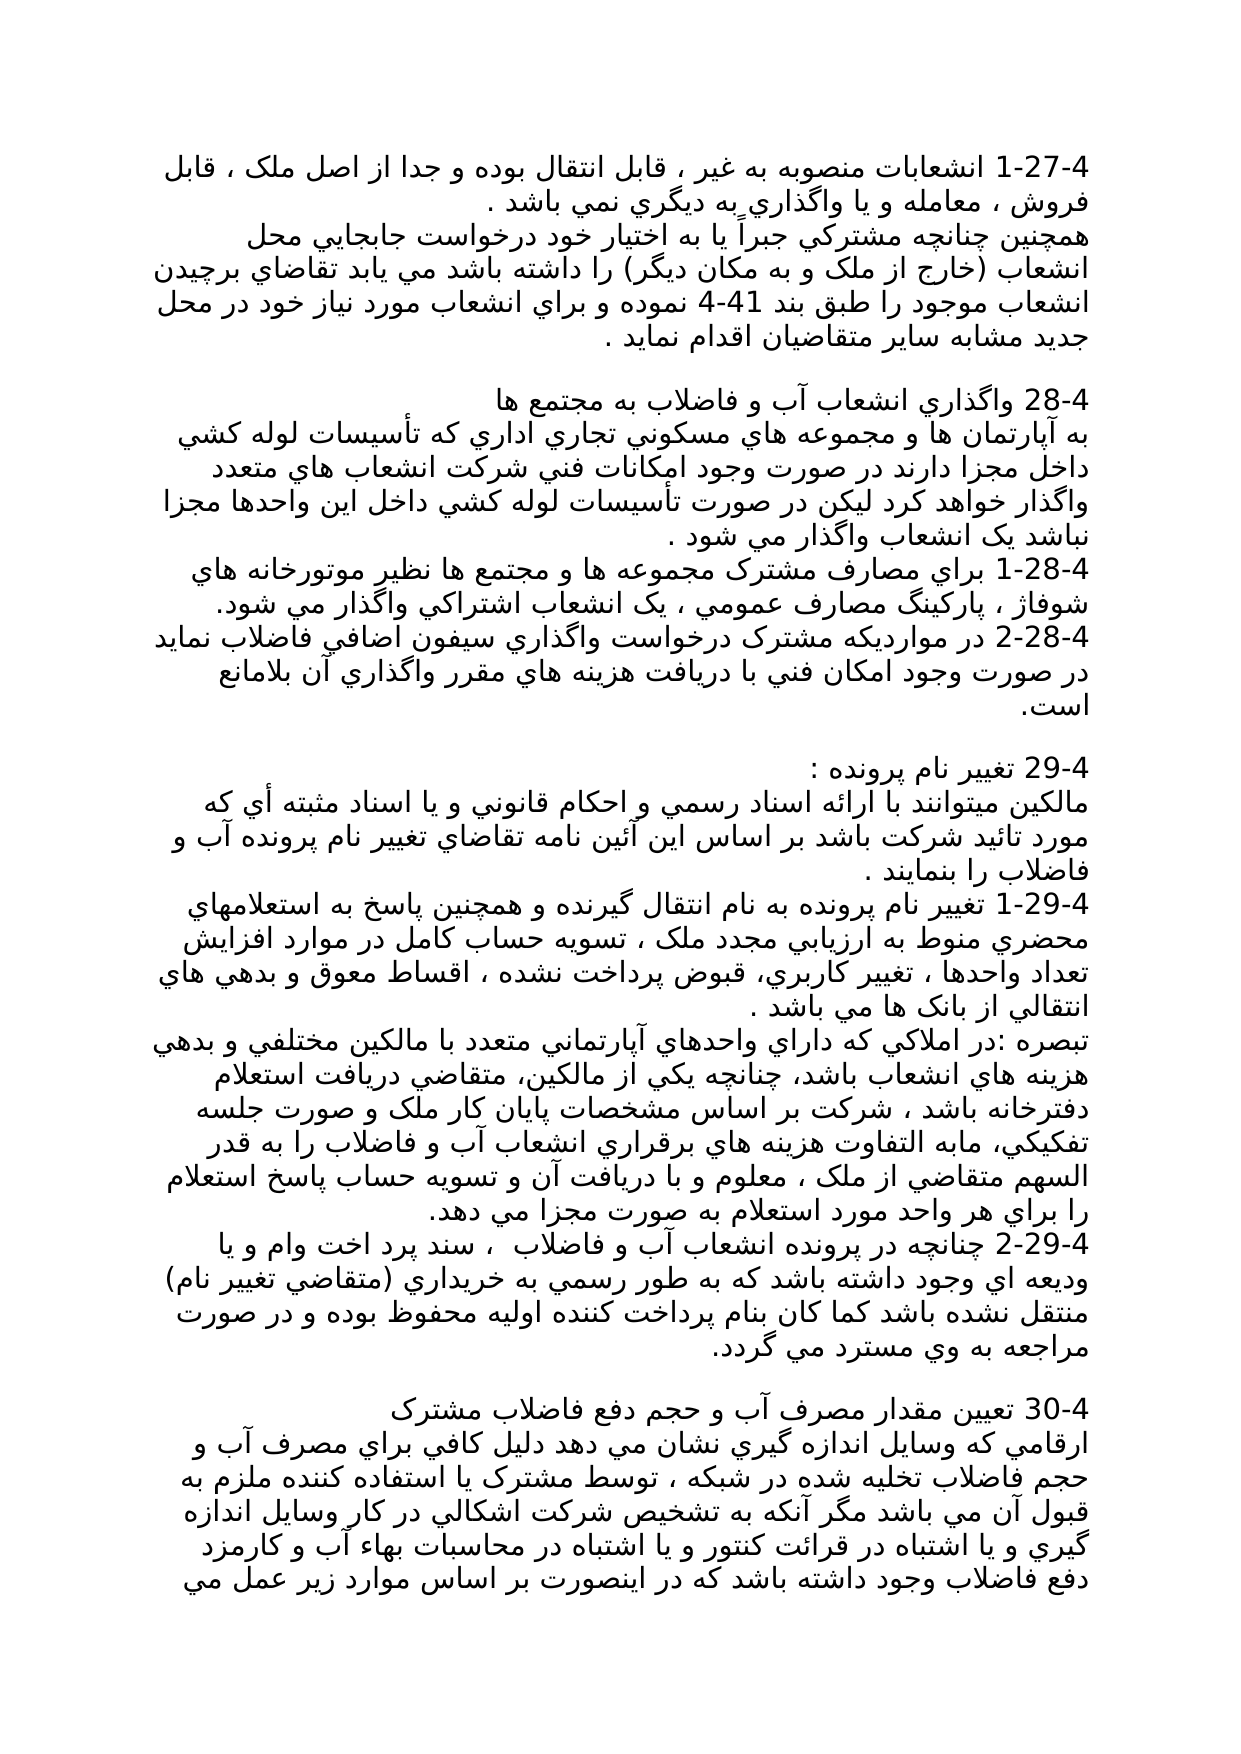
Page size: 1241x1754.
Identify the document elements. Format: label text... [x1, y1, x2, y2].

text 28-4 واگذاري انشعاب آب و فاضلاب به مجتمع ها به آپارتمان ها و مجموعه هاي مسکوني تجاري اداري که تأسيسات لوله کشي داخل مجزا دارند در صورت وجود امکانات فني شرکت انشعاب هاي متعدد واگذار خواهد کرد ليکن در صورت تأسيسات لوله کشي داخل اين واحدها مجزا نباشد يک انشعاب واگذار مي شود . 1-28-4 براي مصارف مشترک مجموعه ها و مجتمع ها نظير موتورخانه هاي شوفاژ ، پارکينگ مصارف عمومي ، يک انشعاب اشتراکي واگذار مي شود. 2-28-4 در موارديکه مشترک درخواست واگذاري سيفون اضافي فاضلاب نمايد در صورت وجود امکان فني با دريافت هزينه هاي مقرر واگذاري آن بلامانع است. [150, 383, 1090, 722]
text 29-4 تغيير نام پرونده : مالکين ميتوانند با ارائه اسناد رسمي و احکام قانوني و يا اسناد مثبته أي که مورد تائيد شرکت باشد بر اساس اين آئين نامه تقاضاي تغيير نام پرونده آب و فاضلاب را بنمايند . 1-29-4 تغيير نام پرونده به نام انتقال گيرنده و همچنين پاسخ به استعلامهاي محضري منوط به ارزيابي مجدد ملک ، تسويه حساب کامل در موارد افزايش تعداد واحدها ، تغيير کاربري، قبوض پرداخت نشده ، اقساط معوق و بدهي هاي انتقالي از بانک ها مي باشد . تبصره :در املاکي که داراي واحدهاي آپارتماني متعدد با مالکين مختلفي و بدهي هزينه هاي انشعاب باشد، چنانچه يکي از مالکين، متقاضي دريافت استعلام دفترخانه باشد ، شرکت بر اساس مشخصات پايان کار ملک و صورت جلسه تفکيکي، مابه التفاوت هزينه هاي برقراري انشعاب آب و فاضلاب را به قدر السهم متقاضي از ملک ، معلوم و با دريافت آن و تسويه حساب پاسخ استعلام را براي هر واحد مورد استعلام به صورت مجزا مي دهد. 2-29-4 چنانچه در پرونده انشعاب آب و فاضلاب ، سند پرد اخت وام و يا وديعه اي وجود داشته باشد که به طور رسمي به خريداري (متقاضي تغيير نام) منتقل نشده باشد کما کان بنام پرداخت کننده اوليه محفوظ بوده و در صورت مراجعه به وي مسترد مي گردد. [150, 752, 1090, 1363]
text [150, 1392, 1090, 1596]
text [150, 150, 1090, 354]
